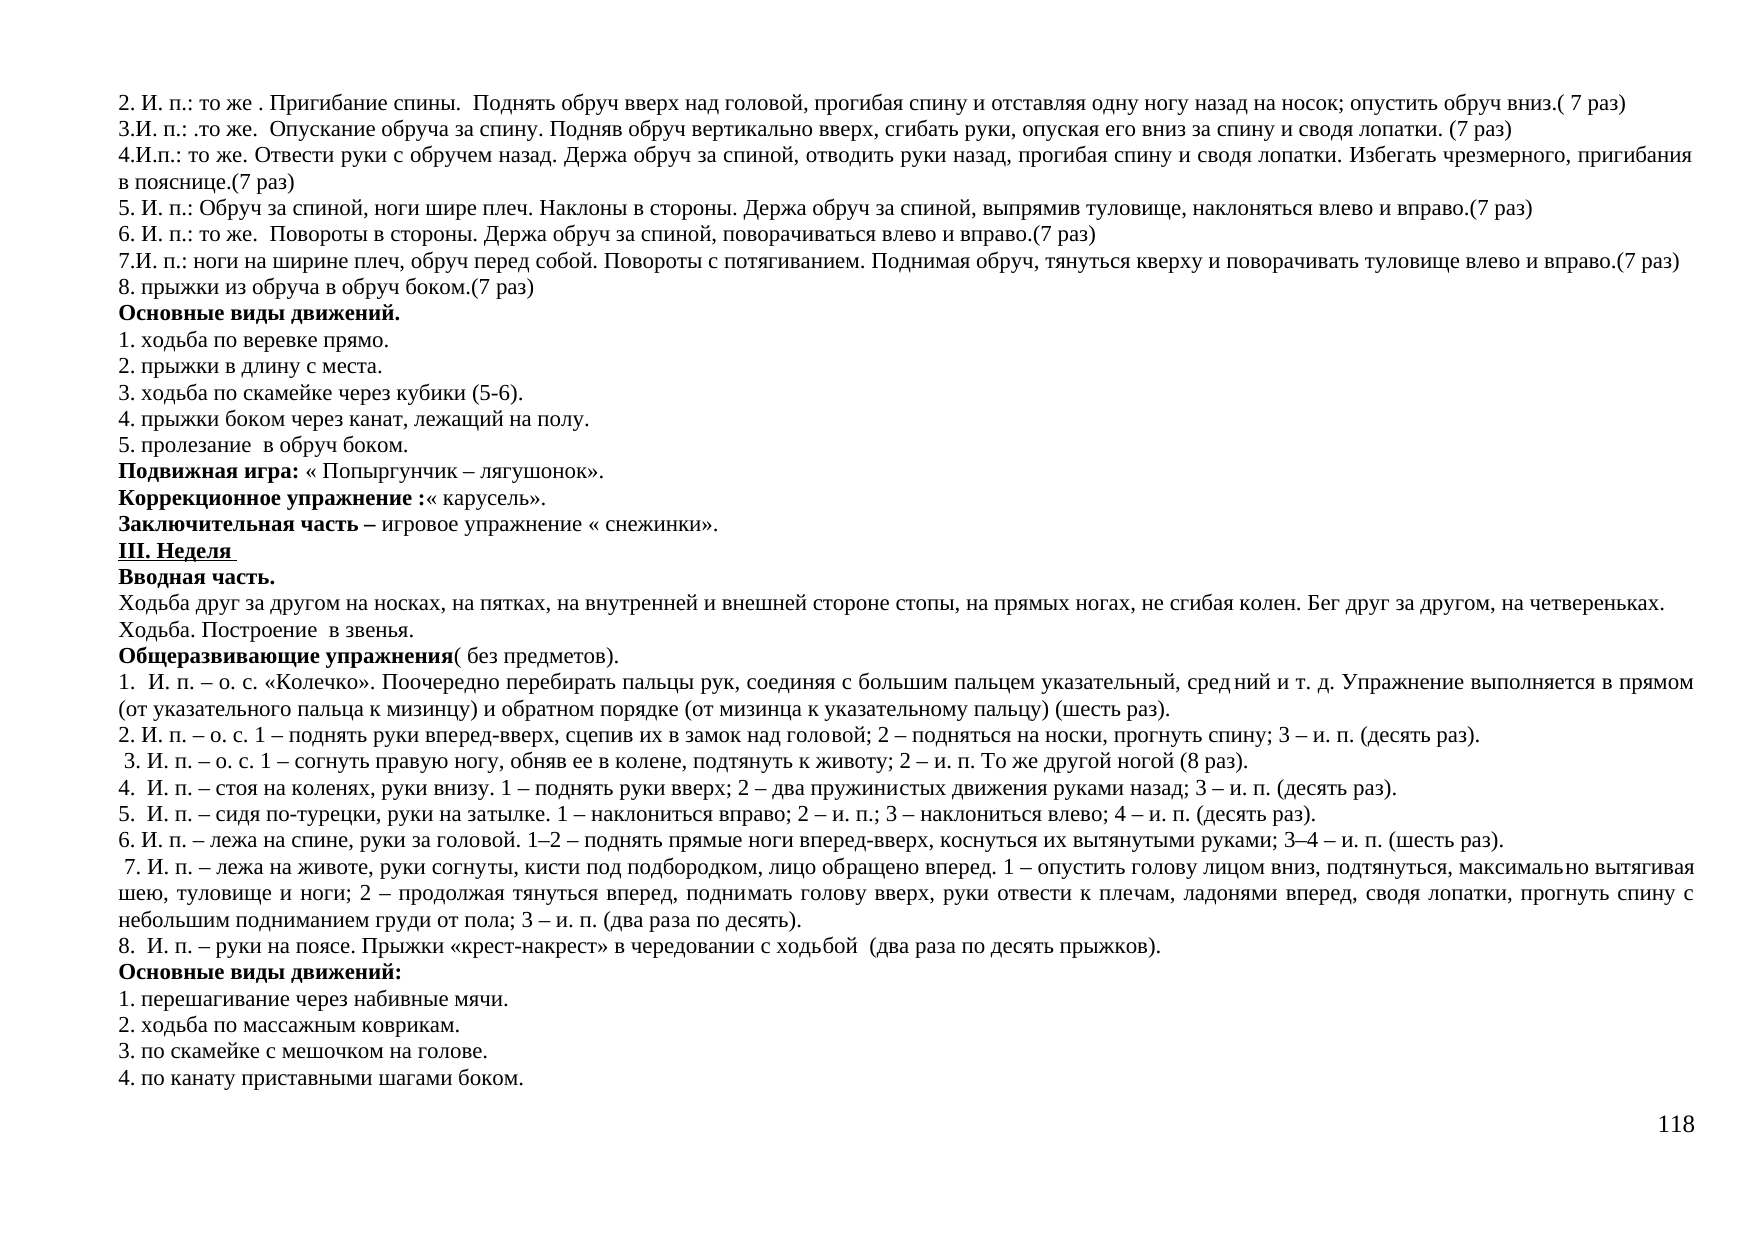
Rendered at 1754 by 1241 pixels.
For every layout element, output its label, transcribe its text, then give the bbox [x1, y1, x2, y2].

text 3. по скамейке с мешочком на голове. [118, 1037, 1695, 1064]
text 8. прыжки из обруча в обруч боком.(7 раз) [118, 273, 1695, 299]
text 8. И. п. – руки на поясе. Прыжки «крест-накрест» в чередовании с ходьбой (два раза по десять прыжков). [118, 932, 1695, 958]
text 6. И. п. – лежа на спине, руки за головой. 1–2 – поднять прямые ноги вперед-вверх, коснуться их вытянутыми руками; 3–4 – и. п. (шесть раз). [118, 827, 1695, 853]
text Ходьба друг за другом на носках, на пятках, на внутренней и внешней стороне стопы, на прямых ногах, не сгибая колен. Бег друг за другом, на четвереньках. Ходьба. Построение в звенья. [118, 589, 1695, 642]
text Коррекционное упражнение :« карусель». [118, 484, 1695, 510]
text 4.И.п.: то же. Отвести руки с обручем назад. Держа обруч за спиной, отводить руки назад, прогибая спину и сводя лопатки. Избегать чрезмерного, пригибания в пояснице.(7 раз) [118, 141, 1695, 194]
text 1. И. п. – о. с. «Колечко». Поочередно перебирать пальцы рук, соединяя с большим пальцем указательный, средний и т. д. Упражнение выполняется в прямом (от указательного пальца к мизинцу) и обратном порядке (от мизинца к указательному пальцу) (шесть раз). [118, 668, 1695, 721]
text 3. ходьба по скамейке через кубики (5-6). [118, 378, 1695, 405]
text 3.И. п.: .то же. Опускание обруча за спину. Подняв обруч вертикально вверх, сгибать руки, опуская его вниз за спину и сводя лопатки. (7 раз) [118, 115, 1695, 141]
text 5. пролезание в обруч боком. [118, 431, 1695, 458]
text Основные виды движений: [118, 958, 1695, 985]
text 3. И. п. – о. с. 1 – согнуть правую ногу, обняв ее в колене, подтянуть к животу; 2 – и. п. То же другой ногой (8 раз). [118, 747, 1695, 774]
text 4. по канату приставными шагами боком. [118, 1064, 1695, 1090]
text Вводная часть. [118, 563, 1695, 589]
text 6. И. п.: то же. Повороты в стороны. Держа обруч за спиной, поворачиваться влево и вправо.(7 раз) [118, 220, 1695, 247]
text 4. прыжки боком через канат, лежащий на полу. [118, 405, 1695, 431]
text 2. прыжки в длину с места. [118, 352, 1695, 378]
text 1. перешагивание через набивные мячи. [118, 985, 1695, 1011]
text Подвижная игра: « Попыргунчик – лягушонок». [118, 458, 1695, 484]
text 2. ходьба по массажным коврикам. [118, 1011, 1695, 1037]
text 1. ходьба по веревке прямо. [118, 326, 1695, 352]
text 4. И. п. – стоя на коленях, руки внизу. 1 – поднять руки вверх; 2 – два пружинистых движения руками назад; 3 – и. п. (десять раз). [118, 774, 1695, 800]
text 2. И. п. – о. с. 1 – поднять руки вперед-вверх, сцепив их в замок над головой; 2 – подняться на носки, прогнуть спину; 3 – и. п. (десять раз). [118, 721, 1695, 747]
text Основные виды движений. [118, 299, 1695, 326]
text 7. И. п. – лежа на животе, руки согнуты, кисти под подбородком, лицо обращено вперед. 1 – опустить голову лицом вниз, подтянуться, максимально вытягивая шею, туловище и ноги; 2 – продолжая тянуться вперед, поднимать голову вверх, руки отвести к плечам, ладонями вперед, сводя лопатки, прогнуть спину с небольшим подниманием груди от пола; 3 – и. п. (два раза по десять). [118, 853, 1695, 932]
text Общеразвивающие упражнения( без предметов). [118, 642, 1695, 668]
text III. Неделя [118, 537, 1695, 563]
text 5. И. п.: Обруч за спиной, ноги шире плеч. Наклоны в стороны. Держа обруч за спиной, выпрямив туловище, наклоняться влево и вправо.(7 раз) [118, 194, 1695, 220]
text 7.И. п.: ноги на ширине плеч, обруч перед собой. Повороты с потягиванием. Поднимая обруч, тянуться кверху и поворачивать туловище влево и вправо.(7 раз) [118, 247, 1695, 273]
text 2. И. п.: то же . Пригибание спины. Поднять обруч вверх над головой, прогибая спину и отставляя одну ногу назад на носок; опустить обруч вниз.( 7 раз) [118, 89, 1695, 115]
text 5. И. п. – сидя по-турецки, руки на затылке. 1 – наклониться вправо; 2 – и. п.; 3 – наклониться влево; 4 – и. п. (десять раз). [118, 800, 1695, 827]
text Заключительная часть – игровое упражнение « снежинки». [118, 510, 1695, 537]
